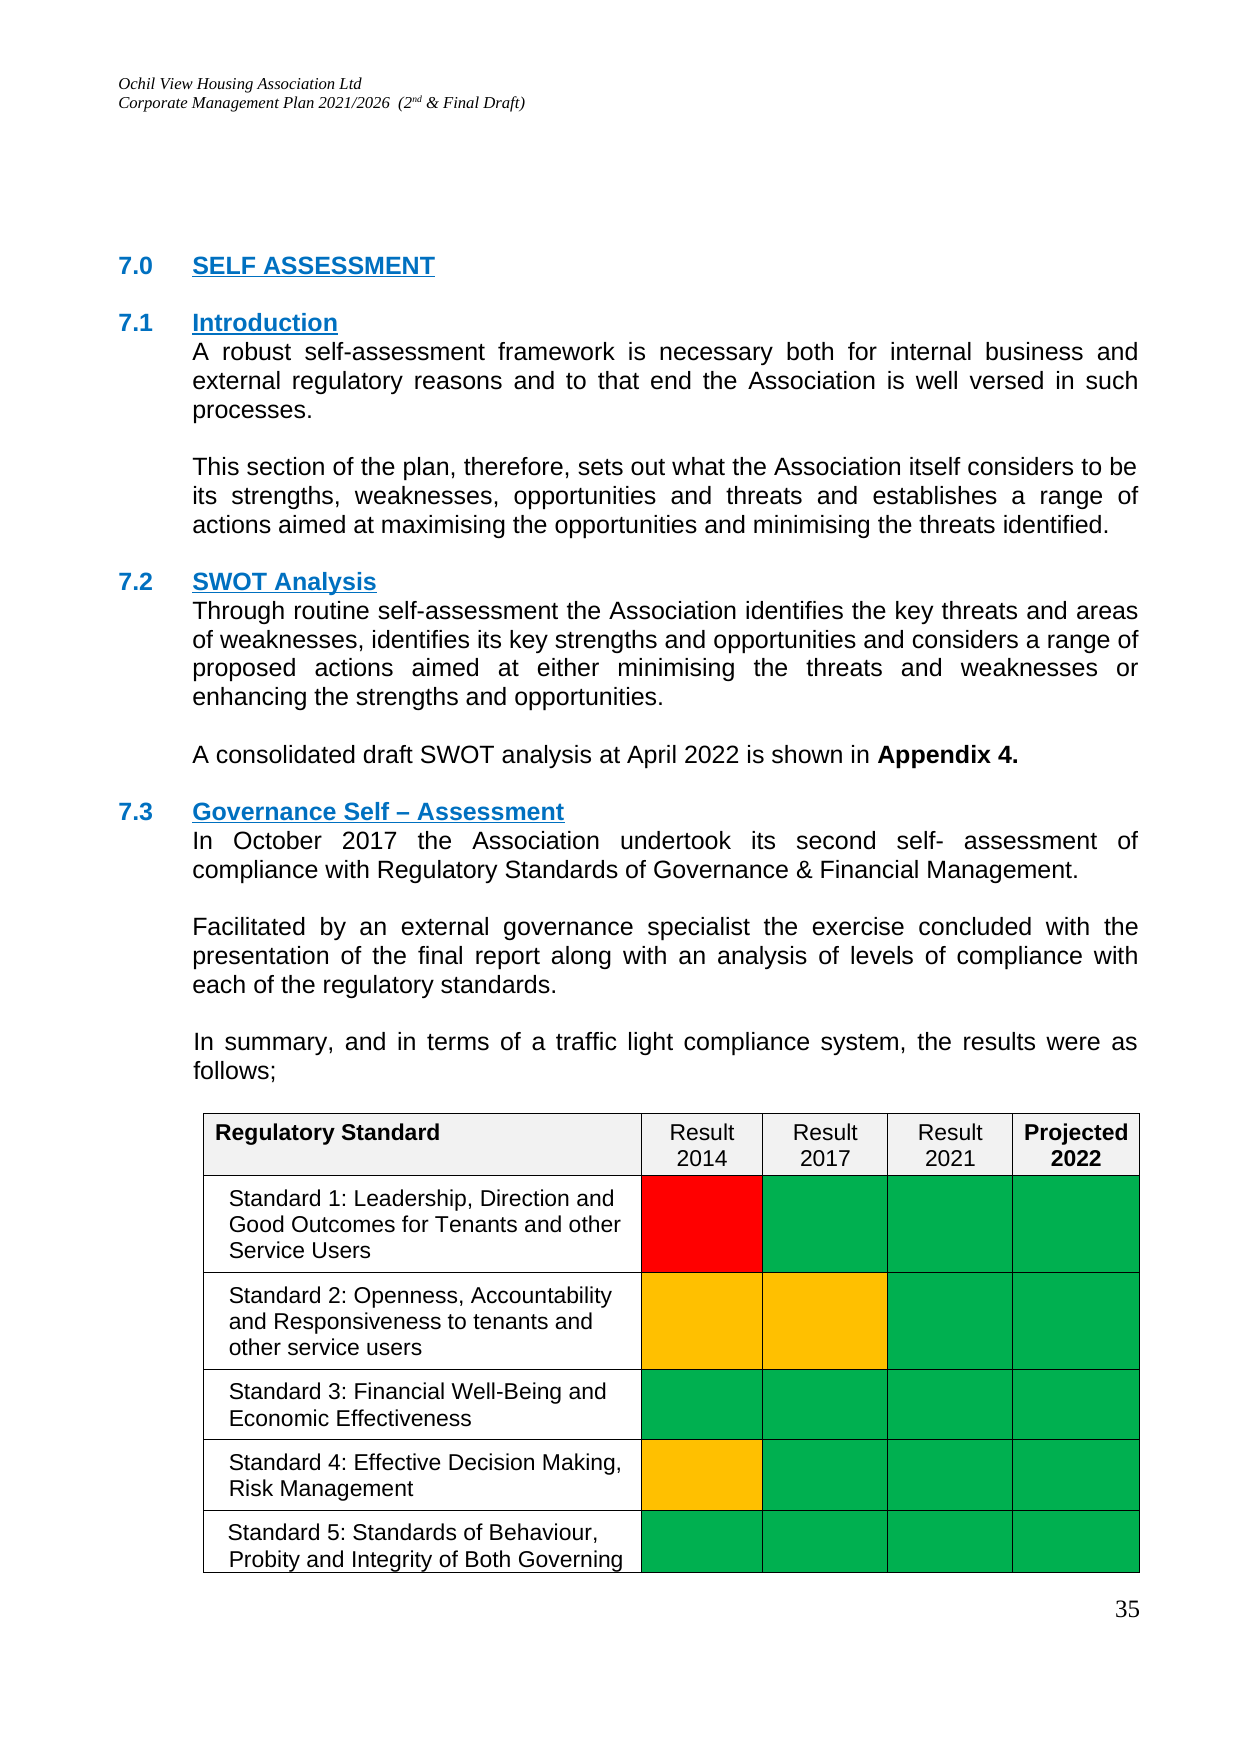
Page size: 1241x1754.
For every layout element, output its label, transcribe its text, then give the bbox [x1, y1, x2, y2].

text In October 2017 the Association undertook its second self- assessment of compliance with Regulatory Standards of Governance & Financial Management. [192, 826, 1140, 883]
table_cell [1013, 1176, 1139, 1272]
table_cell [1013, 1273, 1139, 1369]
table_cell [888, 1511, 1012, 1572]
list SWOT Analysis [118, 567, 1140, 596]
table_cell [1013, 1370, 1139, 1439]
text Through routine self-assessment the Association identifies the key threats and areas of weaknesses, identifies its key strengths and opportunities and considers a range of proposed actions aimed at either minimising the threats and weaknesses or enhancing the strengths and opportunities. [192, 596, 1140, 711]
table_cell [888, 1273, 1012, 1369]
table_header Regulatory Standard [204, 1114, 641, 1175]
text A robust self-assessment framework is necessary both for internal business and external regulatory reasons and to that end the Association is well versed in such processes. [192, 337, 1140, 423]
text A consolidated draft SWOT analysis at April 2022 is shown in Appendix 4. [192, 739, 1140, 768]
table_cell [763, 1511, 887, 1572]
table_cell Standard 1: Leadership, Direction and Good Outcomes for Tenants and other Service Users [204, 1176, 641, 1272]
list Governance Self – Assessment [118, 797, 1140, 826]
text This section of the plan, therefore, sets out what the Association itself considers to be its strengths, weaknesses, opportunities and threats and establishes a range of actions aimed at maximising the opportunities and minimising the threats identified. [118, 452, 1140, 538]
list Introduction [118, 308, 1140, 337]
table_header Projected 2022 [1013, 1114, 1139, 1175]
table_cell [642, 1440, 762, 1510]
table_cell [204, 1511, 641, 1572]
table_header Result 2017 [763, 1114, 887, 1175]
table_cell Standard 3: Financial Well-Being and Economic Effectiveness [204, 1370, 641, 1439]
table_cell [1013, 1511, 1139, 1572]
table_cell [763, 1273, 887, 1369]
text Facilitated by an external governance specialist the exercise concluded with the presentation of the final report along with an analysis of levels of compliance with each of the regulatory standards. [192, 912, 1140, 998]
table_header Result 2014 [642, 1114, 762, 1175]
list In summary, and in terms of a traffic light compliance system, the results were as follows; [193, 1027, 1140, 1084]
table_cell [888, 1176, 1012, 1272]
table_cell Standard 2: Openness, Accountability and Responsiveness to tenants and other service users [204, 1273, 641, 1369]
table_cell [888, 1440, 1012, 1510]
table_cell [888, 1370, 1012, 1439]
table_cell [642, 1511, 762, 1572]
list SELF ASSESSMENT [118, 251, 1140, 279]
table_cell Standard 4: Effective Decision Making, Risk Management [204, 1440, 641, 1510]
table_cell [763, 1176, 887, 1272]
table_cell [642, 1370, 762, 1439]
table_cell [1013, 1440, 1139, 1510]
table_cell [642, 1176, 762, 1272]
table_cell [763, 1440, 887, 1510]
table_header Result 2021 [888, 1114, 1012, 1175]
table_cell [642, 1273, 762, 1369]
table_cell [763, 1370, 887, 1439]
